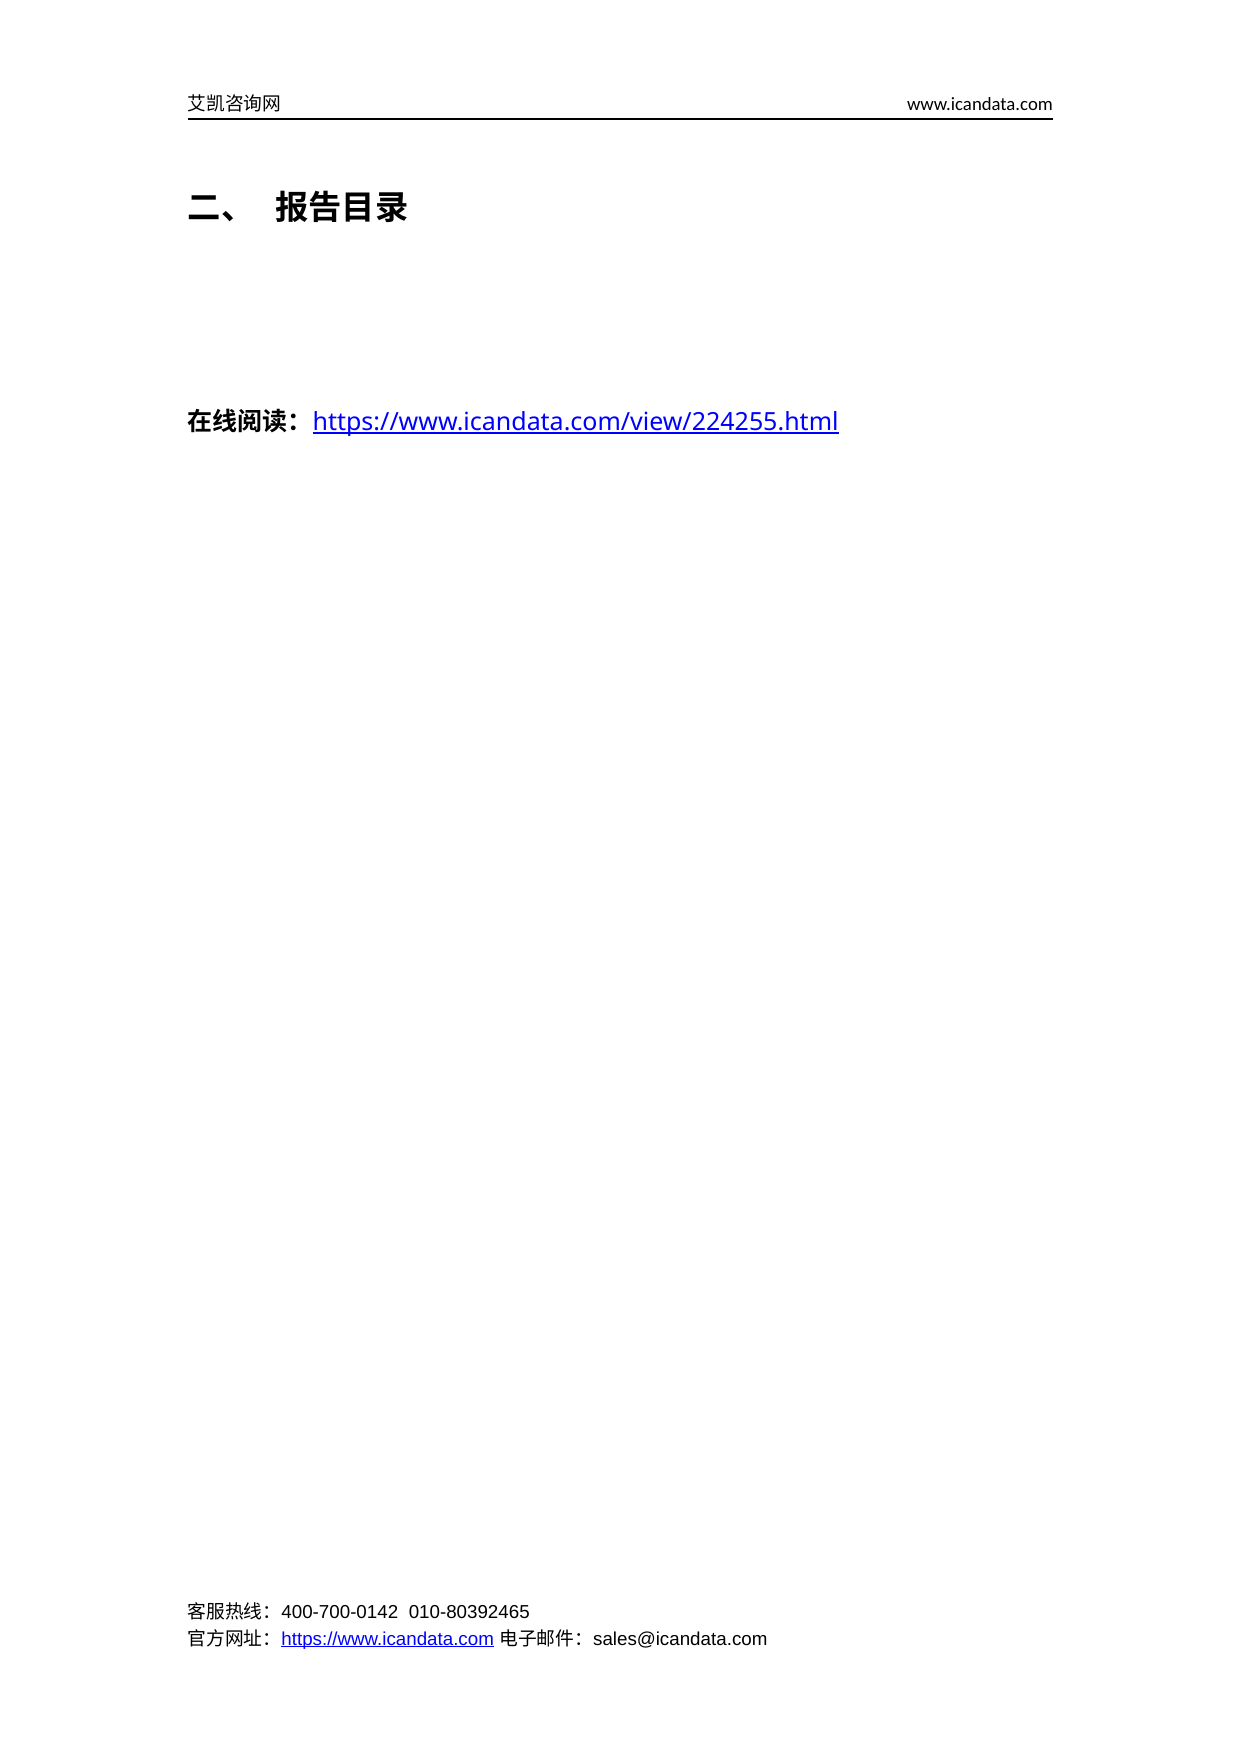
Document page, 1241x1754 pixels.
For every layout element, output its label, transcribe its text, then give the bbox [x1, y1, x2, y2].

text 在线阅读：https://www.icandata.com/view/224255.html [187, 387, 1053, 452]
subtitle 报告目录 [187, 172, 1053, 237]
